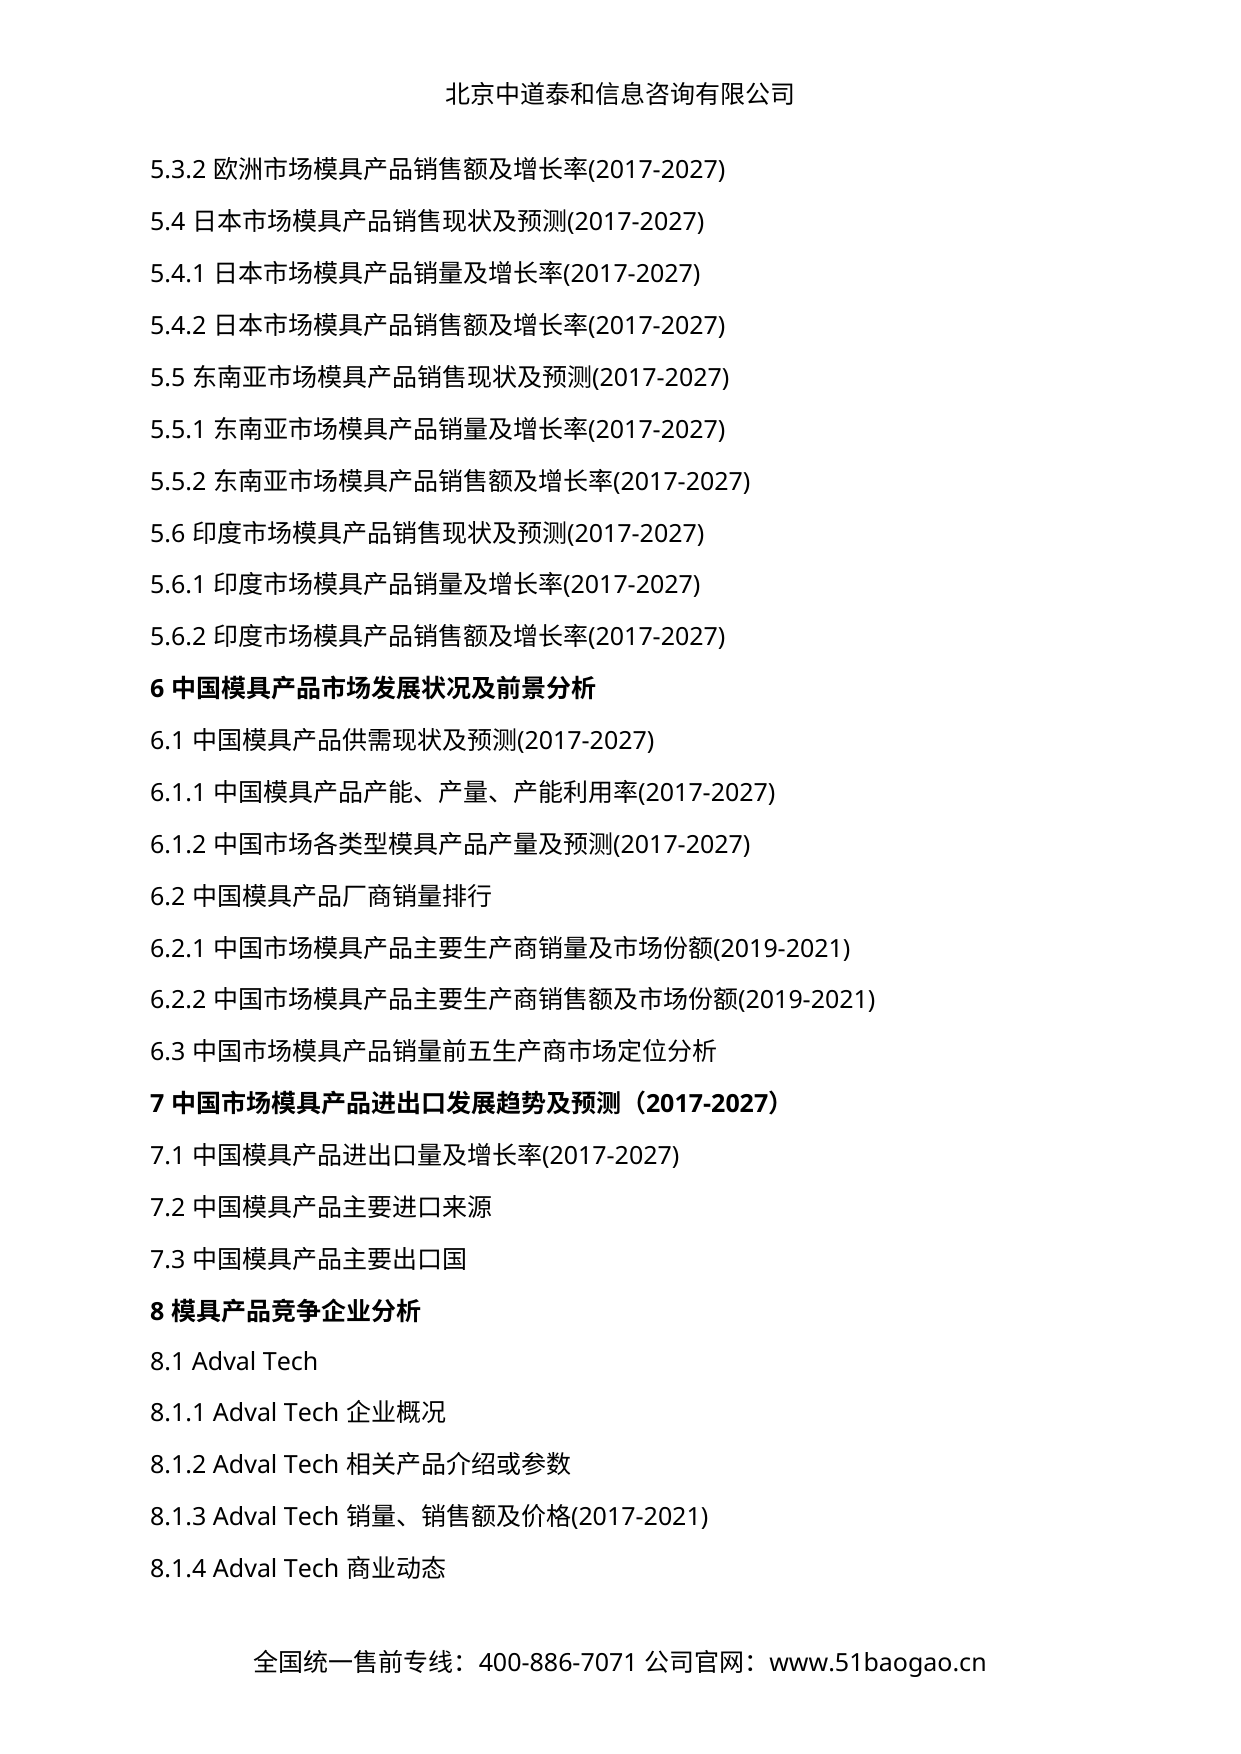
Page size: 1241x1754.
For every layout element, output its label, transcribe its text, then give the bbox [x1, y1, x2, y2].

text 7.3 中国模具产品主要出口国 [150, 1239, 1090, 1276]
text 5.6.1 印度市场模具产品销量及增长率(2017-2027) [150, 565, 1090, 601]
text 6.3 中国市场模具产品销量前五生产商市场定位分析 [150, 1032, 1090, 1068]
text 5.5 东南亚市场模具产品销售现状及预测(2017-2027) [150, 357, 1090, 394]
text 7.2 中国模具产品主要进口来源 [150, 1187, 1090, 1224]
text 6 中国模具产品市场发展状况及前景分析 [150, 669, 1090, 705]
text 6.1.2 中国市场各类型模具产品产量及预测(2017-2027) [150, 824, 1090, 861]
text 5.4 日本市场模具产品销售现状及预测(2017-2027) [150, 202, 1090, 238]
text 7.1 中国模具产品进出口量及增长率(2017-2027) [150, 1136, 1090, 1172]
text 5.6.2 印度市场模具产品销售额及增长率(2017-2027) [150, 617, 1090, 653]
text 8.1.2 Adval Tech 相关产品介绍或参数 [150, 1445, 1090, 1481]
text 6.2.2 中国市场模具产品主要生产商销售额及市场份额(2019-2021) [150, 980, 1090, 1016]
text 6.2.1 中国市场模具产品主要生产商销量及市场份额(2019-2021) [150, 928, 1090, 964]
text 8.1.3 Adval Tech 销量、销售额及价格(2017-2021) [150, 1497, 1090, 1533]
text 8 模具产品竞争企业分析 [150, 1291, 1090, 1327]
text 5.3.2 欧洲市场模具产品销售额及增长率(2017-2027) [150, 150, 1090, 186]
text 5.4.2 日本市场模具产品销售额及增长率(2017-2027) [150, 306, 1090, 342]
text 7 中国市场模具产品进出口发展趋势及预测（2017-2027） [150, 1084, 1090, 1120]
text 6.1.1 中国模具产品产能、产量、产能利用率(2017-2027) [150, 772, 1090, 809]
text 6.2 中国模具产品厂商销量排行 [150, 876, 1090, 912]
text 5.5.1 东南亚市场模具产品销量及增长率(2017-2027) [150, 409, 1090, 446]
text 6.1 中国模具产品供需现状及预测(2017-2027) [150, 721, 1090, 757]
text 5.6 印度市场模具产品销售现状及预测(2017-2027) [150, 513, 1090, 549]
text 5.4.1 日本市场模具产品销量及增长率(2017-2027) [150, 254, 1090, 290]
text 8.1.4 Adval Tech 商业动态 [150, 1548, 1090, 1585]
text 5.5.2 东南亚市场模具产品销售额及增长率(2017-2027) [150, 461, 1090, 497]
text 8.1.1 Adval Tech 企业概况 [150, 1393, 1090, 1429]
text 8.1 Adval Tech [150, 1343, 1090, 1377]
